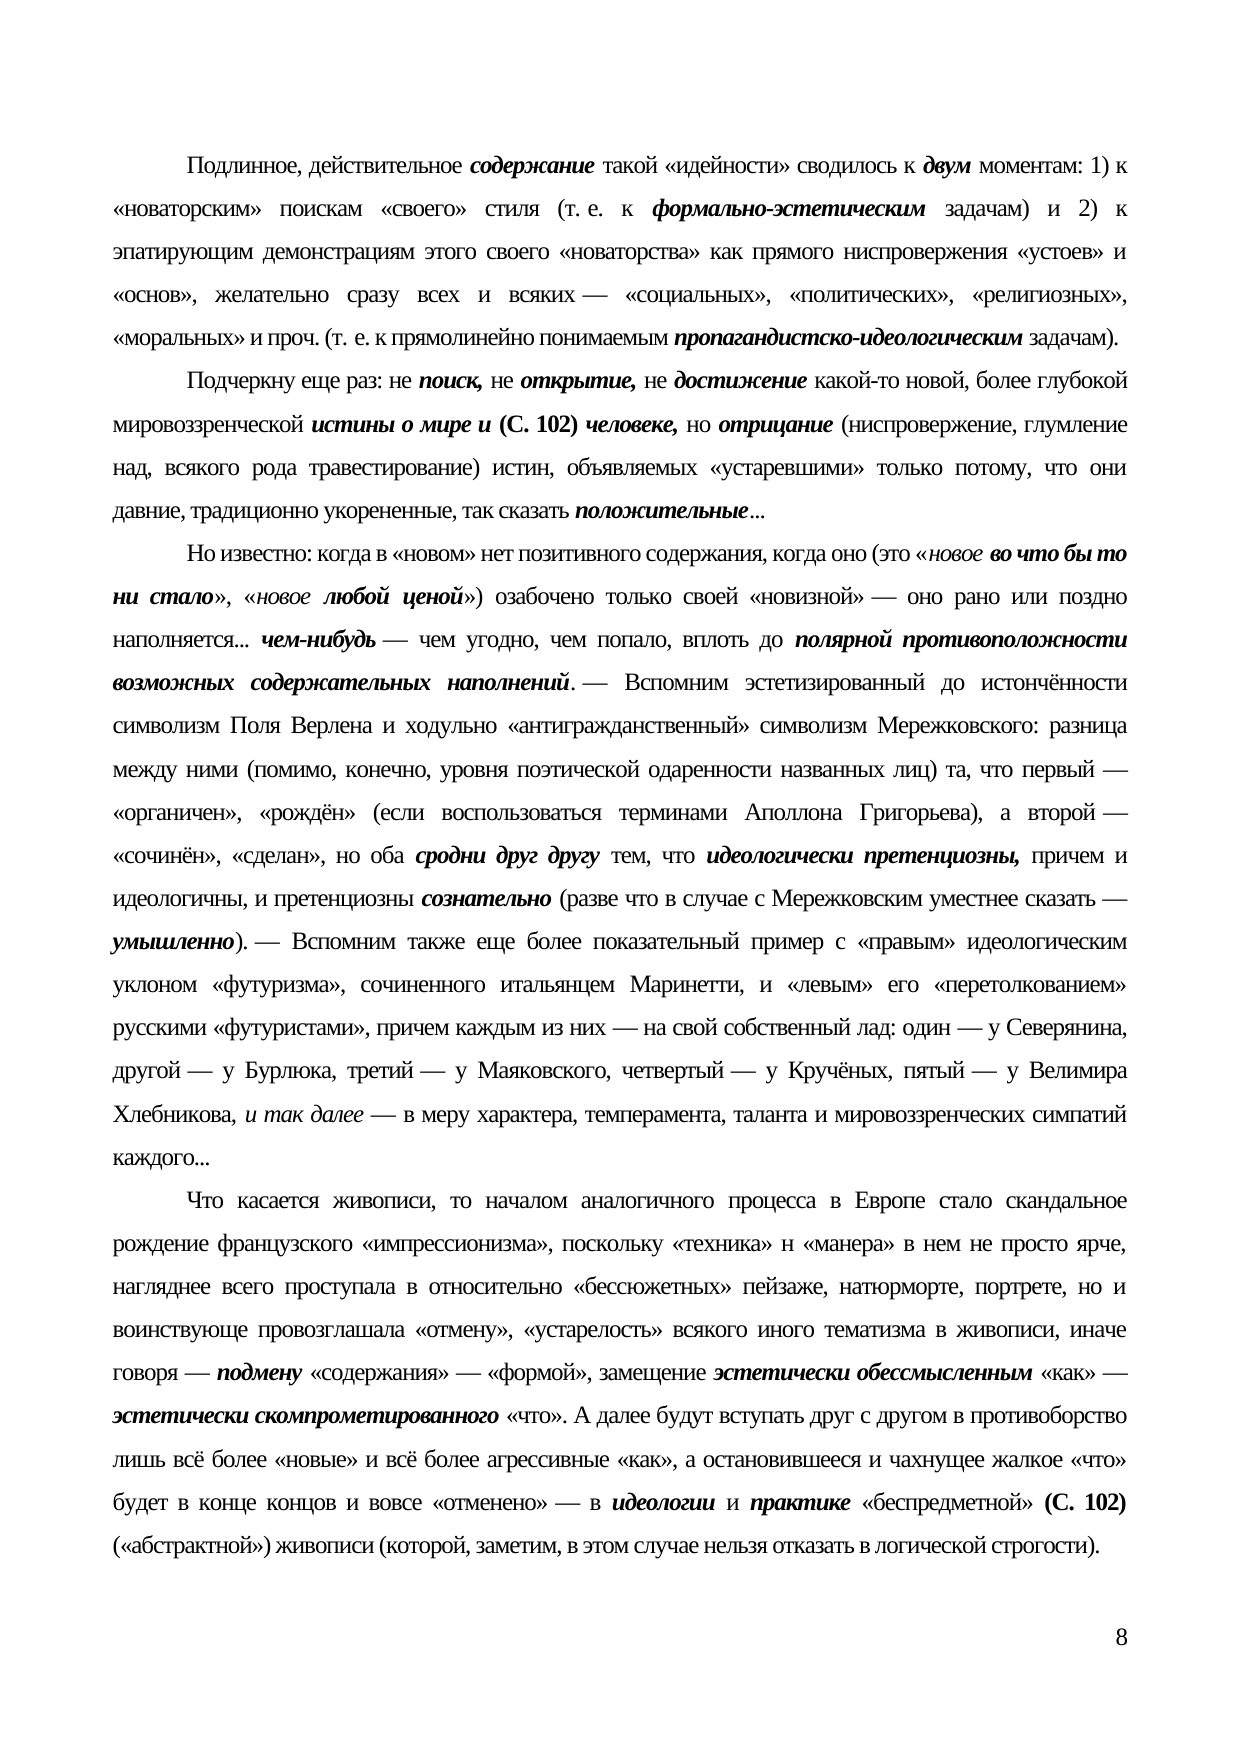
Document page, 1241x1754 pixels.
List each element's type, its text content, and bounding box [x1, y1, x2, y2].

text Подчеркну еще раз: не поиск, не открытие, не достижение какой-то новой, более глубокой мировоззренческой истины о мире и (С. 102) человеке, но отрицание (ниспровержение, глумление над, всякого рода травестирование) истин, объявляемых «устаревшими» только потому, что они давние, традиционно укорененные, так сказать положительные... [112, 366, 1128, 524]
text Подлинное, действительное содержание такой «идейности» сводилось к двум моментам: 1) к «новаторским» поискам «своего» стиля (т. е. к формально-эстетическим задачам) и 2) к эпатирующим демонстрациям этого своего «новаторства» как прямого ниспровержения «устоев» и «основ», желательно сразу всех и всяких — «социальных», «политических», «религиозных», «моральных» и проч. (т. е. к прямолинейно понимаемым пропагандистско-идеологическим задачам). [112, 150, 1128, 351]
text Что касается живописи, то началом аналогичного процесса в Европе стало скандальное рождение французского «импрессионизма», поскольку «техника» н «манера» в нем не просто ярче, нагляднее всего проступала в относительно «бессюжетных» пейзаже, натюрморте, портрете, но и воинствующе провозглашала «отмену», «устарелость» всякого иного тематизма в живописи, иначе говоря — подмену «содержания» — «формой», замещение эстетически обессмысленным «как» — эстетически скомпрометированного «что». А далее будут вступать друг с другом в противоборство лишь всё более «новые» и всё более агрессивные «как», а остановившееся и чахнущее жалкое «что» будет в конце концов и вовсе «отменено» — в идеологии и практике «беспредметной» (С. 102) («абстрактной») живописи (которой, заметим, в этом случае нельзя отказать в логической строгости). [112, 1185, 1128, 1559]
text Но известно: когда в «новом» нет позитивного содержания, когда оно (это «новое во что бы то ни стало», «новое любой ценой») озабочено только своей «новизной» — оно рано или поздно наполняется... чем-нибудь — чем угодно, чем попало, вплоть до полярной противоположности возможных содержательных наполнений. — Вспомним эстетизированный до истончённости символизм Поля Верлена и ходульно «антигражданственный» символизм Мережковского: разница между ними (помимо, конечно, уровня поэтической одаренности названных лиц) та, что первый — «органичен», «рождён» (если воспользоваться терминами Аполлона Григорьева), а второй — «сочинён», «сделан», но оба сродни друг другу тем, что идеологически претенциозны, причем и идеологичны, и претенциозны сознательно (разве что в случае с Мережковским уместнее сказать — умышленно). — Вспомним также еще более показательный пример с «правым» идеологическим уклоном «футуризма», сочиненного итальянцем Маринетти, и «левым» его «перетолкованием» русскими «футуристами», причем каждым из них — на свой собственный лад: один — у Северянина, другой — у Бурлюка, третий — у Маяковского, четвертый — у Кручёных, пятый — у Велимира Хлебникова, и так далее — в меру характера, темперамента, таланта и мировоззренческих симпатий каждого... [112, 538, 1128, 1171]
